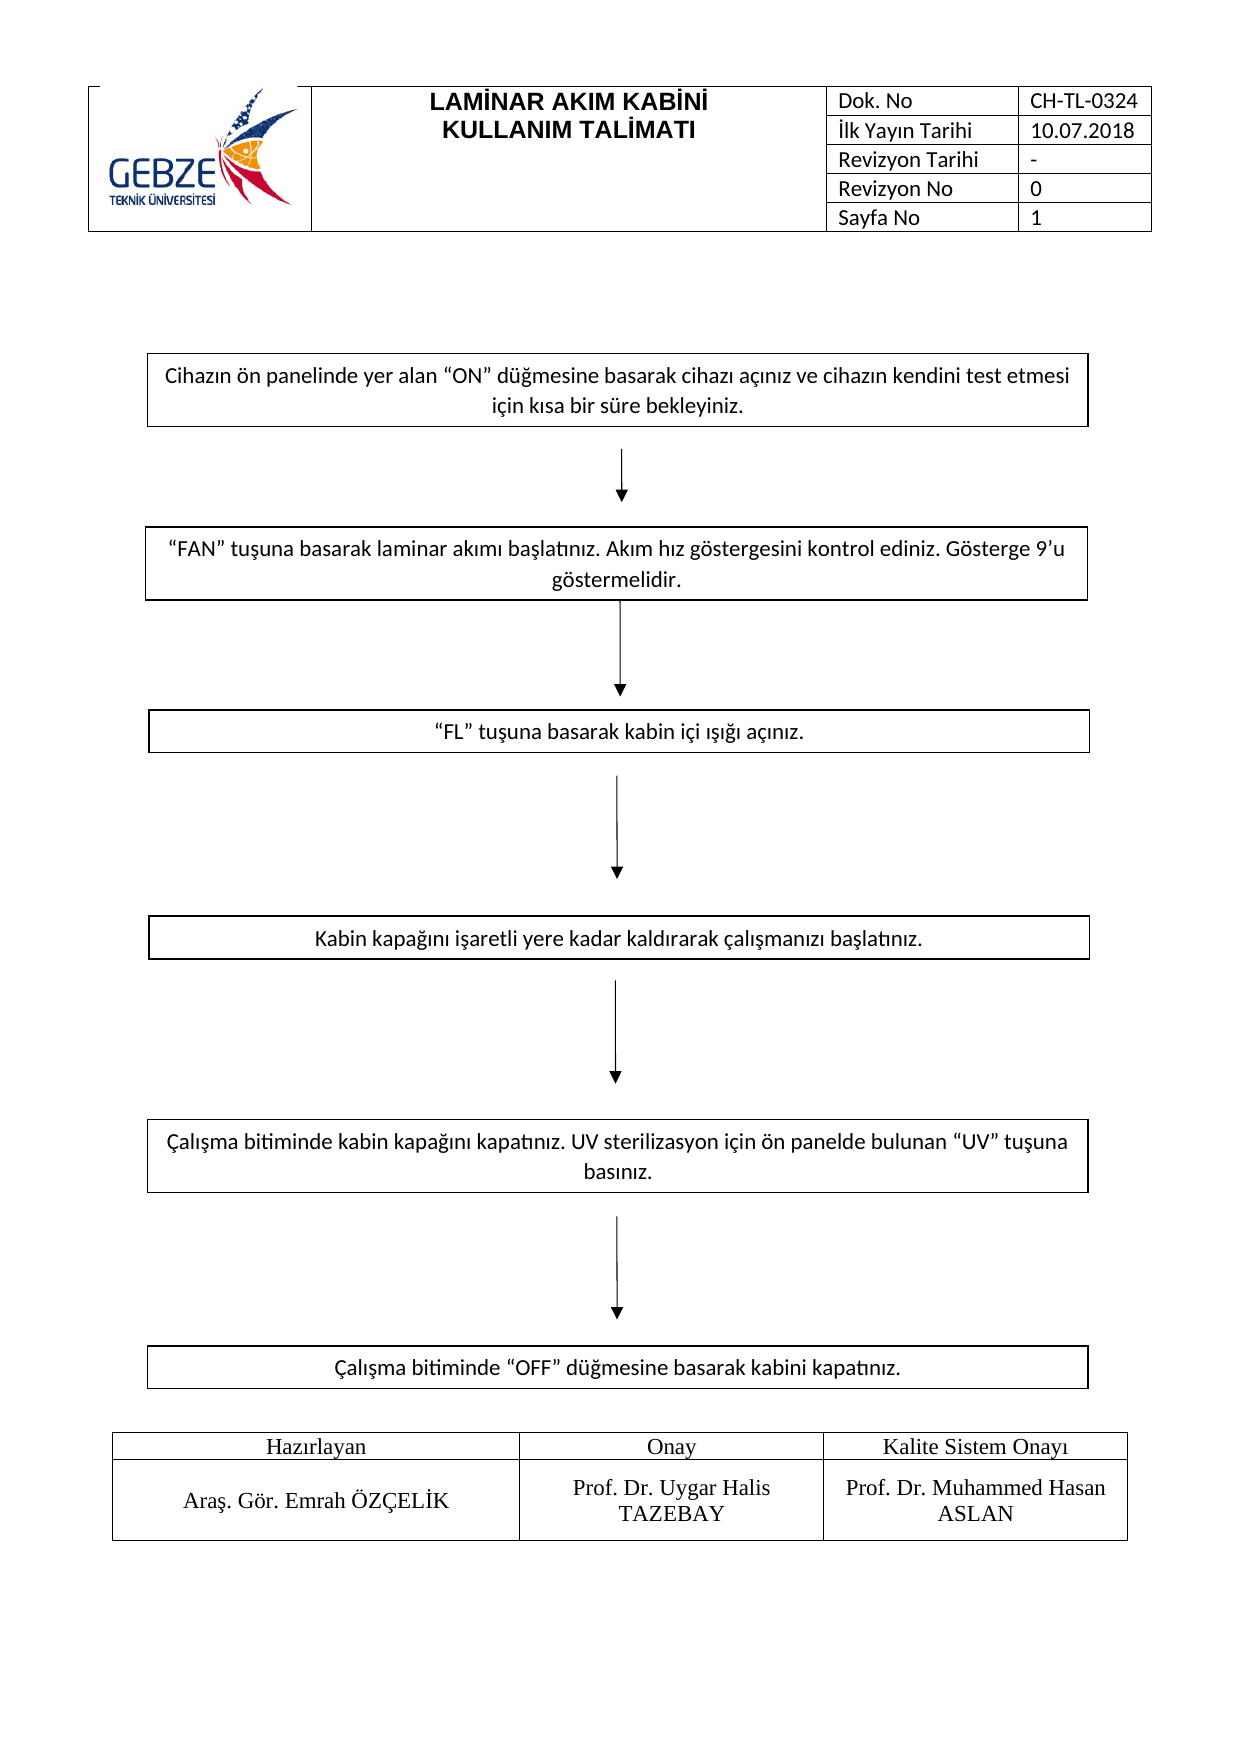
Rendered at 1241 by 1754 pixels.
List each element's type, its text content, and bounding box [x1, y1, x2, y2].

table_header Kalite Sistem Onayı [824, 1433, 1127, 1459]
table_header Hazırlayan [113, 1433, 519, 1459]
table_cell Prof. Dr. Uygar Halis TAZEBAY [520, 1460, 823, 1539]
table_cell Araş. Gör. Emrah ÖZÇELİK [113, 1460, 519, 1539]
table_cell Prof. Dr. Muhammed Hasan ASLAN [824, 1460, 1127, 1539]
picture [99, 86, 298, 215]
table_header Onay [520, 1433, 823, 1459]
